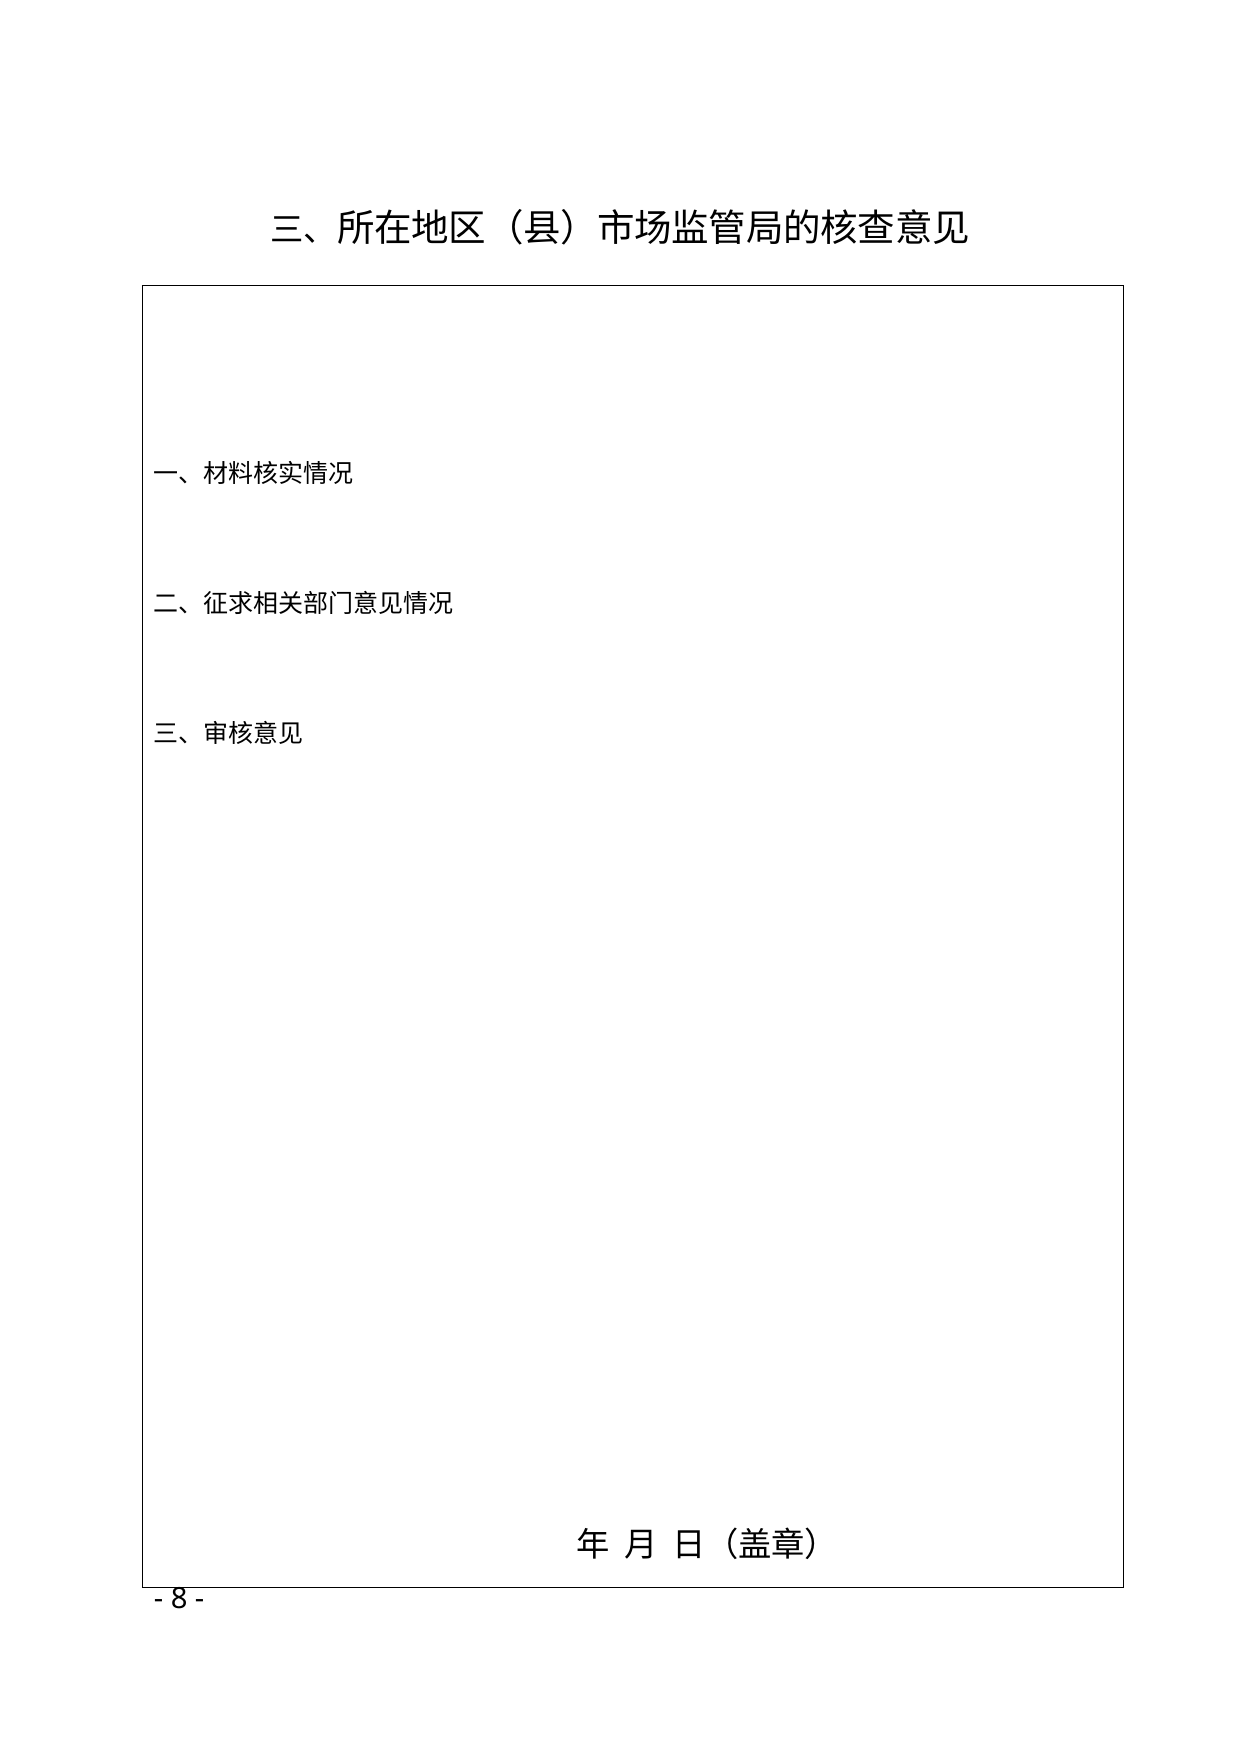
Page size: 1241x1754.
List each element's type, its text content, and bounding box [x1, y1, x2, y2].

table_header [143, 286, 1123, 1587]
text 三、所在地区（县）市场监管局的核查意见 [153, 193, 1087, 258]
